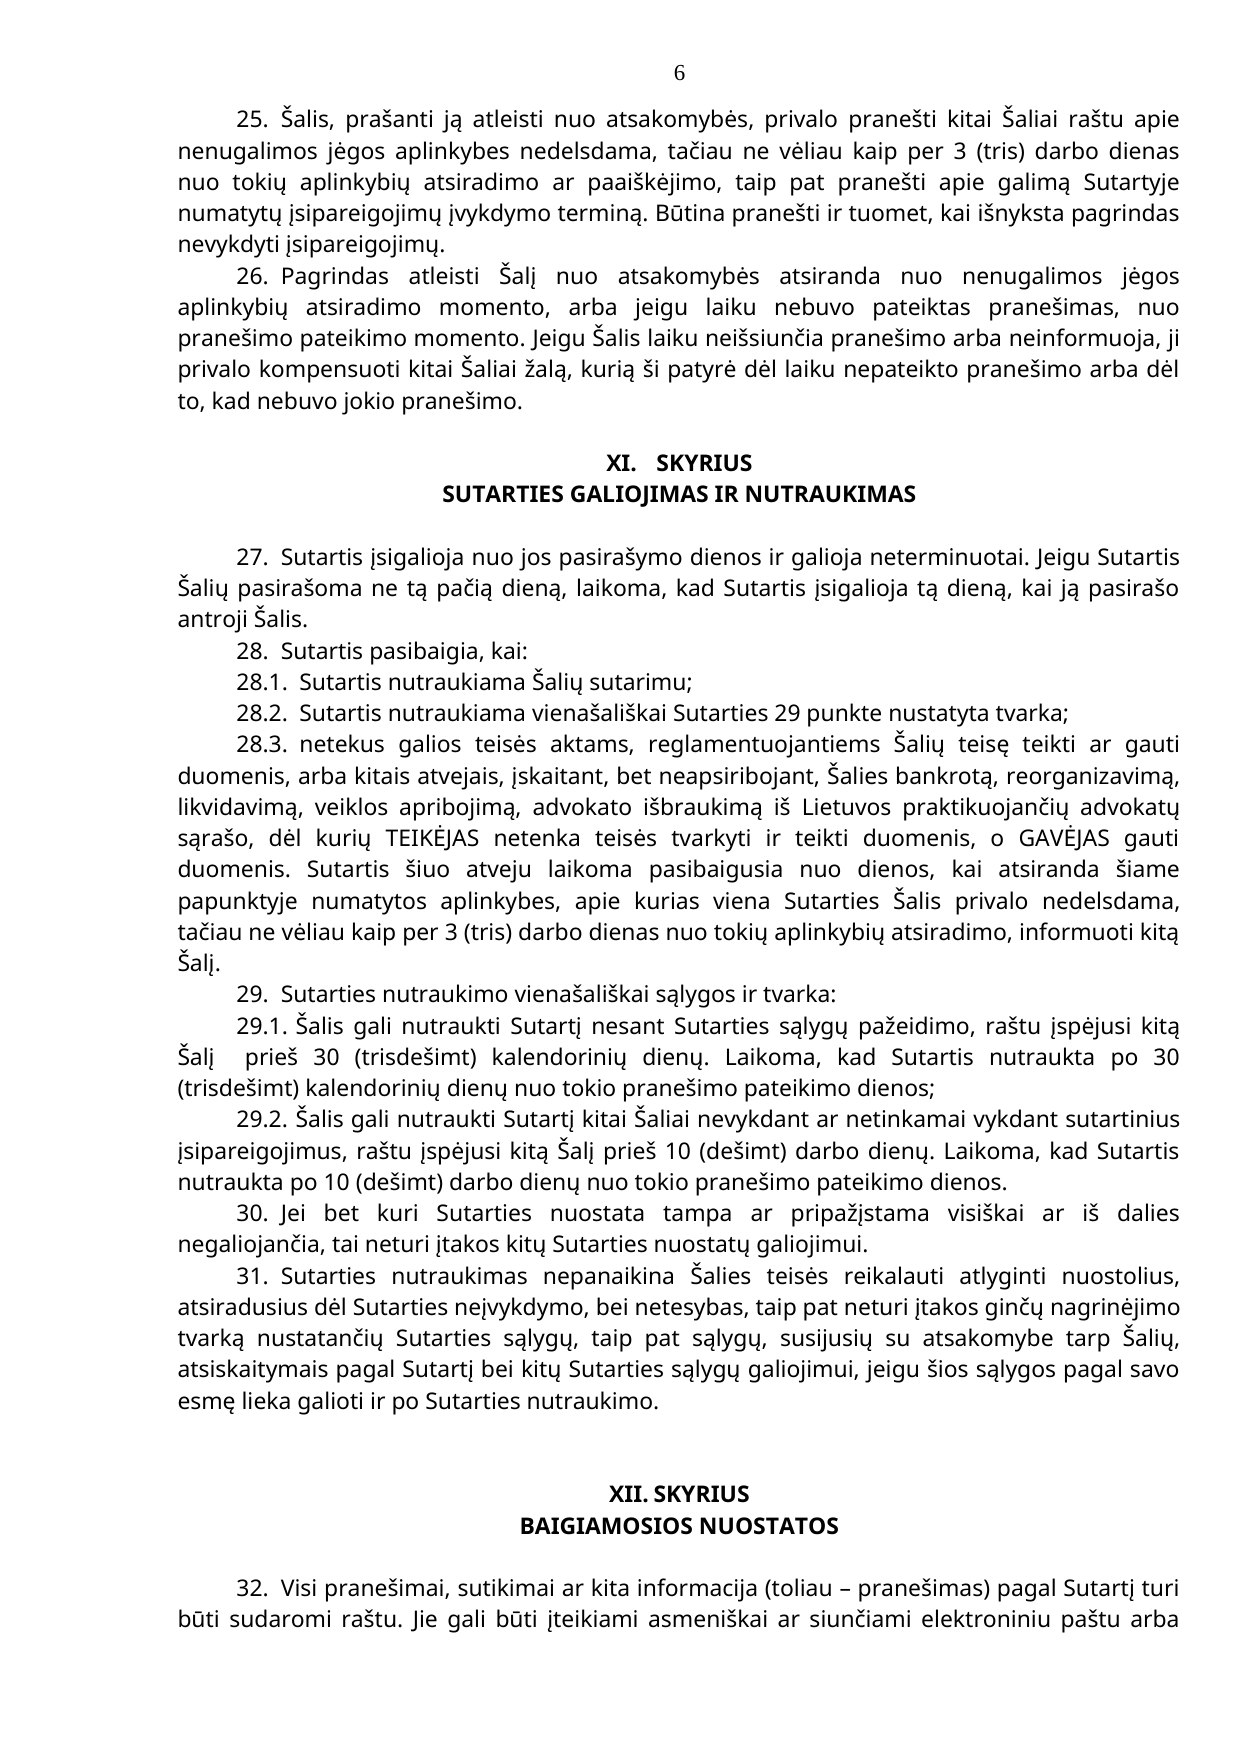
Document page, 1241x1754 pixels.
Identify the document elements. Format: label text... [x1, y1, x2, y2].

list netekus galios teisės aktams, reglamentuojantiems Šalių teisę teikti ar gauti duomenis, arba kitais atvejais, įskaitant, bet neapsiribojant, Šalies bankrotą, reorganizavimą, likvidavimą, veiklos apribojimą, advokato išbraukimą iš Lietuvos praktikuojančių advokatų sąrašo, dėl kurių TEIKĖJAS netenka teisės tvarkyti ir teikti duomenis, o GAVĖJAS gauti duomenis. Sutartis šiuo atveju laikoma pasibaigusia nuo dienos, kai atsiranda šiame papunktyje numatytos aplinkybes, apie kurias viena Sutarties Šalis privalo nedelsdama, tačiau ne vėliau kaip per 3 (tris) darbo dienas nuo tokių aplinkybių atsiradimo, informuoti kitą Šalį. [177, 728, 1181, 978]
list Sutartis pasibaigia, kai: [177, 635, 1181, 666]
list Sutarties nutraukimas nepanaikina Šalies teisės reikalauti atlyginti nuostolius, atsiradusius dėl Sutarties neįvykdymo, bei netesybas, taip pat neturi įtakos ginčų nagrinėjimo tvarką nustatančių Sutarties sąlygų, taip pat sąlygų, susijusių su atsakomybe tarp Šalių, atsiskaitymais pagal Sutartį bei kitų Sutarties sąlygų galiojimui, jeigu šios sąlygos pagal savo esmę lieka galioti ir po Sutarties nutraukimo. [177, 1260, 1181, 1416]
list Sutartis įsigalioja nuo jos pasirašymo dienos ir galioja neterminuotai. Jeigu Sutartis Šalių pasirašoma ne tą pačią dieną, laikoma, kad Sutartis įsigalioja tą dieną, kai ją pasirašo antroji Šalis. [177, 541, 1181, 635]
list Šalis gali nutraukti Sutartį nesant Sutarties sąlygų pažeidimo, raštu įspėjusi kitą Šalį prieš 30 (trisdešimt) kalendorinių dienų. Laikoma, kad Sutartis nutraukta po 30 (trisdešimt) kalendorinių dienų nuo tokio pranešimo pateikimo dienos; [177, 1010, 1181, 1103]
list Sutarties nutraukimo vienašališkai sąlygos ir tvarka: [177, 978, 1181, 1010]
text SUTARTIES GALIOJIMAS IR NUTRAUKIMAS [177, 478, 1181, 510]
list Sutartis nutraukiama Šalių sutarimu; [177, 666, 1181, 697]
list Sutartis nutraukiama vienašališkai Sutarties 29 punkte nustatyta tvarka; [177, 697, 1181, 728]
list Šalis, prašanti ją atleisti nuo atsakomybės, privalo pranešti kitai Šaliai raštu apie nenugalimos jėgos aplinkybes nedelsdama, tačiau ne vėliau kaip per 3 (tris) darbo dienas nuo tokių aplinkybių atsiradimo ar paaiškėjimo, taip pat pranešti apie galimą Sutartyje numatytų įsipareigojimų įvykdymo terminą. Būtina pranešti ir tuomet, kai išnyksta pagrindas nevykdyti įsipareigojimų. [177, 103, 1181, 260]
text BAIGIAMOSIOS NUOSTATOS [177, 1510, 1181, 1541]
list Šalis gali nutraukti Sutartį kitai Šaliai nevykdant ar netinkamai vykdant sutartinius įsipareigojimus, raštu įspėjusi kitą Šalį prieš 10 (dešimt) darbo dienų. Laikoma, kad Sutartis nutraukta po 10 (dešimt) darbo dienų nuo tokio pranešimo pateikimo dienos. [177, 1103, 1181, 1197]
list Jei bet kuri Sutarties nuostata tampa ar pripažįstama visiškai ar iš dalies negaliojančia, tai neturi įtakos kitų Sutarties nuostatų galiojimui. [177, 1197, 1181, 1260]
list SKYRIUS [177, 447, 1181, 478]
list Pagrindas atleisti Šalį nuo atsakomybės atsiranda nuo nenugalimos jėgos aplinkybių atsiradimo momento, arba jeigu laiku nebuvo pateiktas pranešimas, nuo pranešimo pateikimo momento. Jeigu Šalis laiku neišsiunčia pranešimo arba neinformuoja, ji privalo kompensuoti kitai Šaliai žalą, kurią ši patyrė dėl laiku nepateikto pranešimo arba dėl to, kad nebuvo jokio pranešimo. [177, 260, 1181, 416]
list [177, 1572, 1181, 1635]
list SKYRIUS [177, 1478, 1181, 1510]
